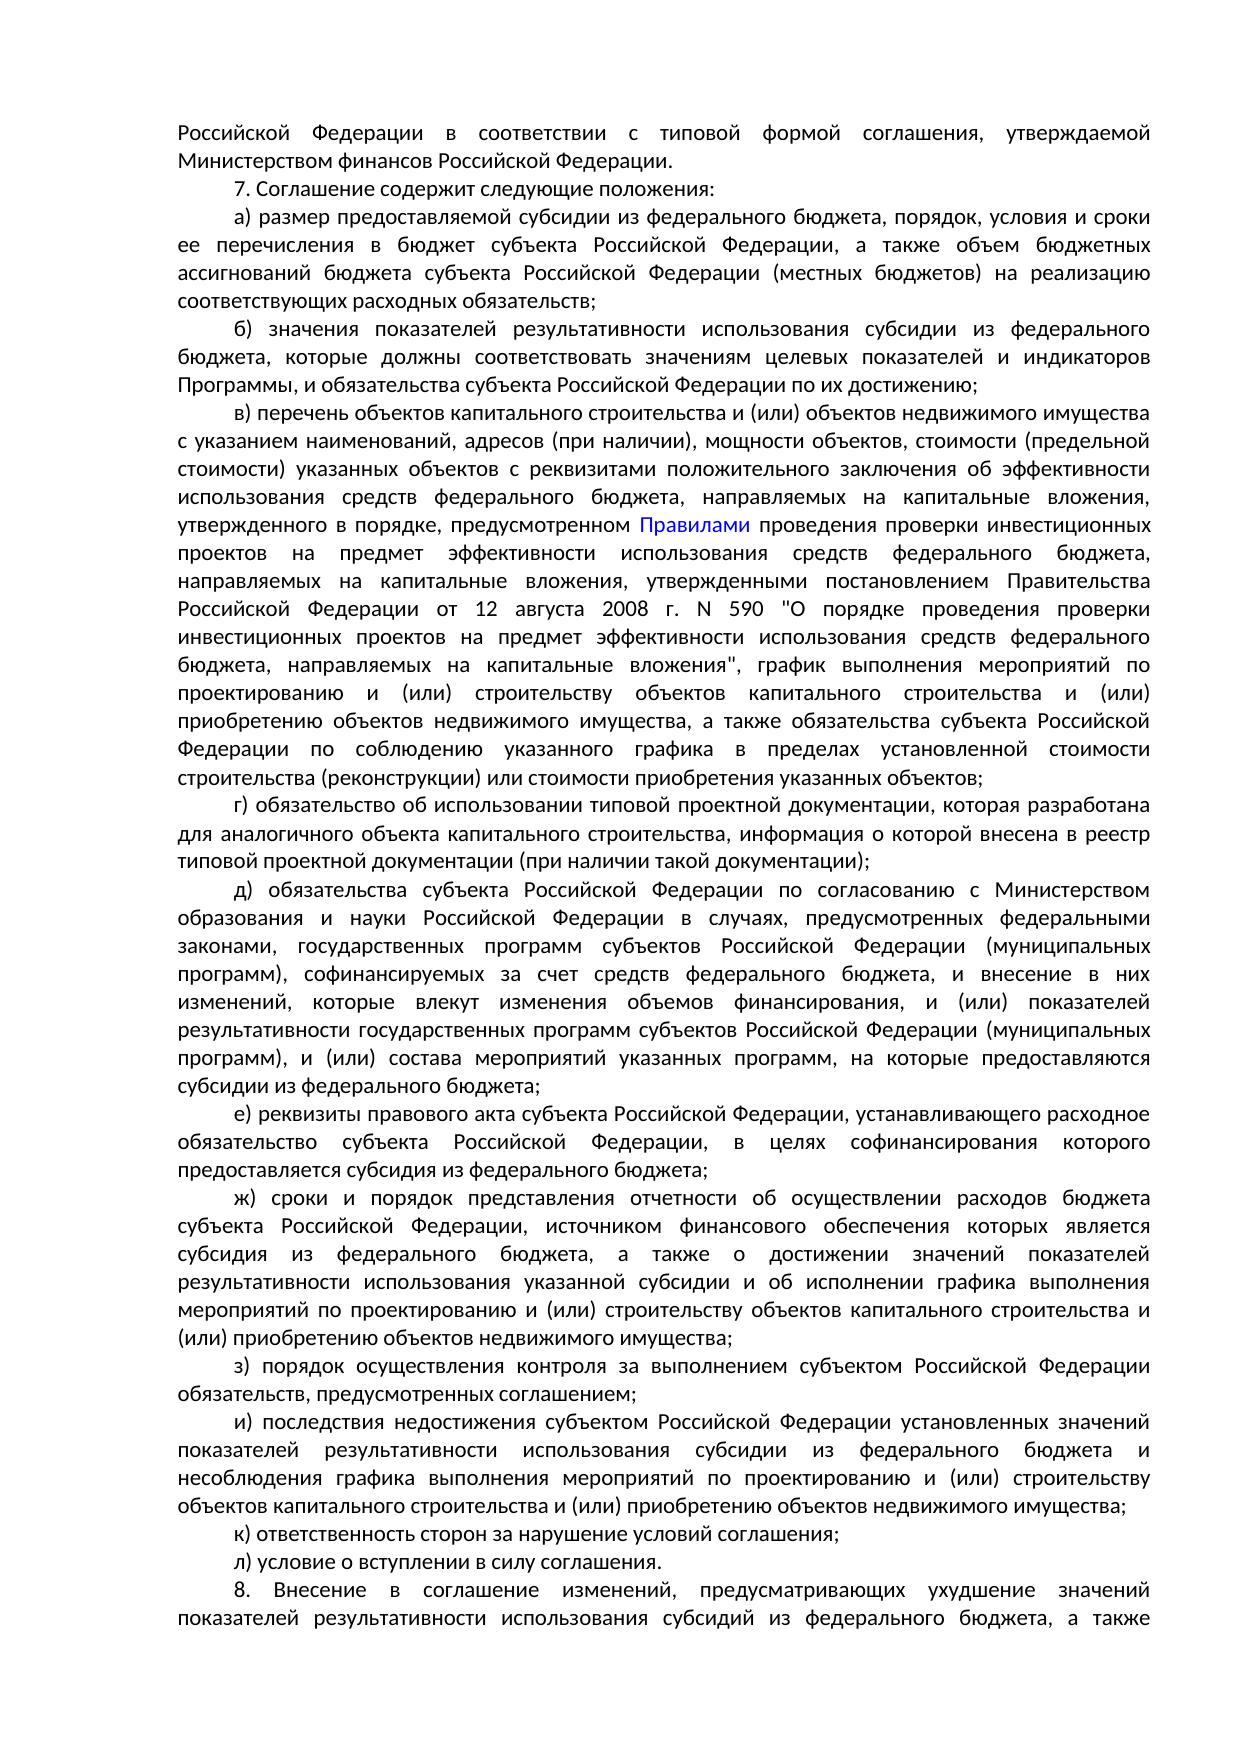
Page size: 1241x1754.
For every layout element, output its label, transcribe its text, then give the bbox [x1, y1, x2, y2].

text а) размер предоставляемой субсидии из федерального бюджета, порядок, условия и сроки ее перечисления в бюджет субъекта Российской Федерации, а также объем бюджетных ассигнований бюджета субъекта Российской Федерации (местных бюджетов) на реализацию соответствующих расходных обязательств; [177, 202, 1152, 314]
text д) обязательства субъекта Российской Федерации по согласованию с Министерством образования и науки Российской Федерации в случаях, предусмотренных федеральными законами, государственных программ субъектов Российской Федерации (муниципальных программ), софинансируемых за счет средств федерального бюджета, и внесение в них изменений, которые влекут изменения объемов финансирования, и (или) показателей результативности государственных программ субъектов Российской Федерации (муниципальных программ), и (или) состава мероприятий указанных программ, на которые предоставляются субсидии из федерального бюджета; [177, 875, 1152, 1099]
text з) порядок осуществления контроля за выполнением субъектом Российской Федерации обязательств, предусмотренных соглашением; [177, 1351, 1152, 1407]
text б) значения показателей результативности использования субсидии из федерального бюджета, которые должны соответствовать значениям целевых показателей и индикаторов Программы, и обязательства субъекта Российской Федерации по их достижению; [177, 314, 1152, 398]
text ж) сроки и порядок представления отчетности об осуществлении расходов бюджета субъекта Российской Федерации, источником финансового обеспечения которых является субсидия из федерального бюджета, а также о достижении значений показателей результативности использования указанной субсидии и об исполнении графика выполнения мероприятий по проектированию и (или) строительству объектов капитального строительства и (или) приобретению объектов недвижимого имущества; [177, 1183, 1152, 1351]
text 7. Соглашение содержит следующие положения: [177, 174, 1152, 202]
text в) перечень объектов капитального строительства и (или) объектов недвижимого имущества с указанием наименований, адресов (при наличии), мощности объектов, стоимости (предельной стоимости) указанных объектов с реквизитами положительного заключения об эффективности использования средств федерального бюджета, направляемых на капитальные вложения, утвержденного в порядке, предусмотренном Правилами проведения проверки инвестиционных проектов на предмет эффективности использования средств федерального бюджета, направляемых на капитальные вложения, утвержденными постановлением Правительства Российской Федерации от 12 августа 2008 г. N 590 "О порядке проведения проверки инвестиционных проектов на предмет эффективности использования средств федерального бюджета, направляемых на капитальные вложения", график выполнения мероприятий по проектированию и (или) строительству объектов капитального строительства и (или) приобретению объектов недвижимого имущества, а также обязательства субъекта Российской Федерации по соблюдению указанного графика в пределах установленной стоимости строительства (реконструкции) или стоимости приобретения указанных объектов; [177, 398, 1152, 791]
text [177, 118, 1152, 174]
text и) последствия недостижения субъектом Российской Федерации установленных значений показателей результативности использования субсидии из федерального бюджета и несоблюдения графика выполнения мероприятий по проектированию и (или) строительству объектов капитального строительства и (или) приобретению объектов недвижимого имущества; [177, 1407, 1152, 1519]
text к) ответственность сторон за нарушение условий соглашения; [177, 1519, 1152, 1547]
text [177, 1575, 1152, 1631]
text е) реквизиты правового акта субъекта Российской Федерации, устанавливающего расходное обязательство субъекта Российской Федерации, в целях софинансирования которого предоставляется субсидия из федерального бюджета; [177, 1099, 1152, 1183]
text г) обязательство об использовании типовой проектной документации, которая разработана для аналогичного объекта капитального строительства, информация о которой внесена в реестр типовой проектной документации (при наличии такой документации); [177, 791, 1152, 875]
text л) условие о вступлении в силу соглашения. [177, 1547, 1152, 1575]
